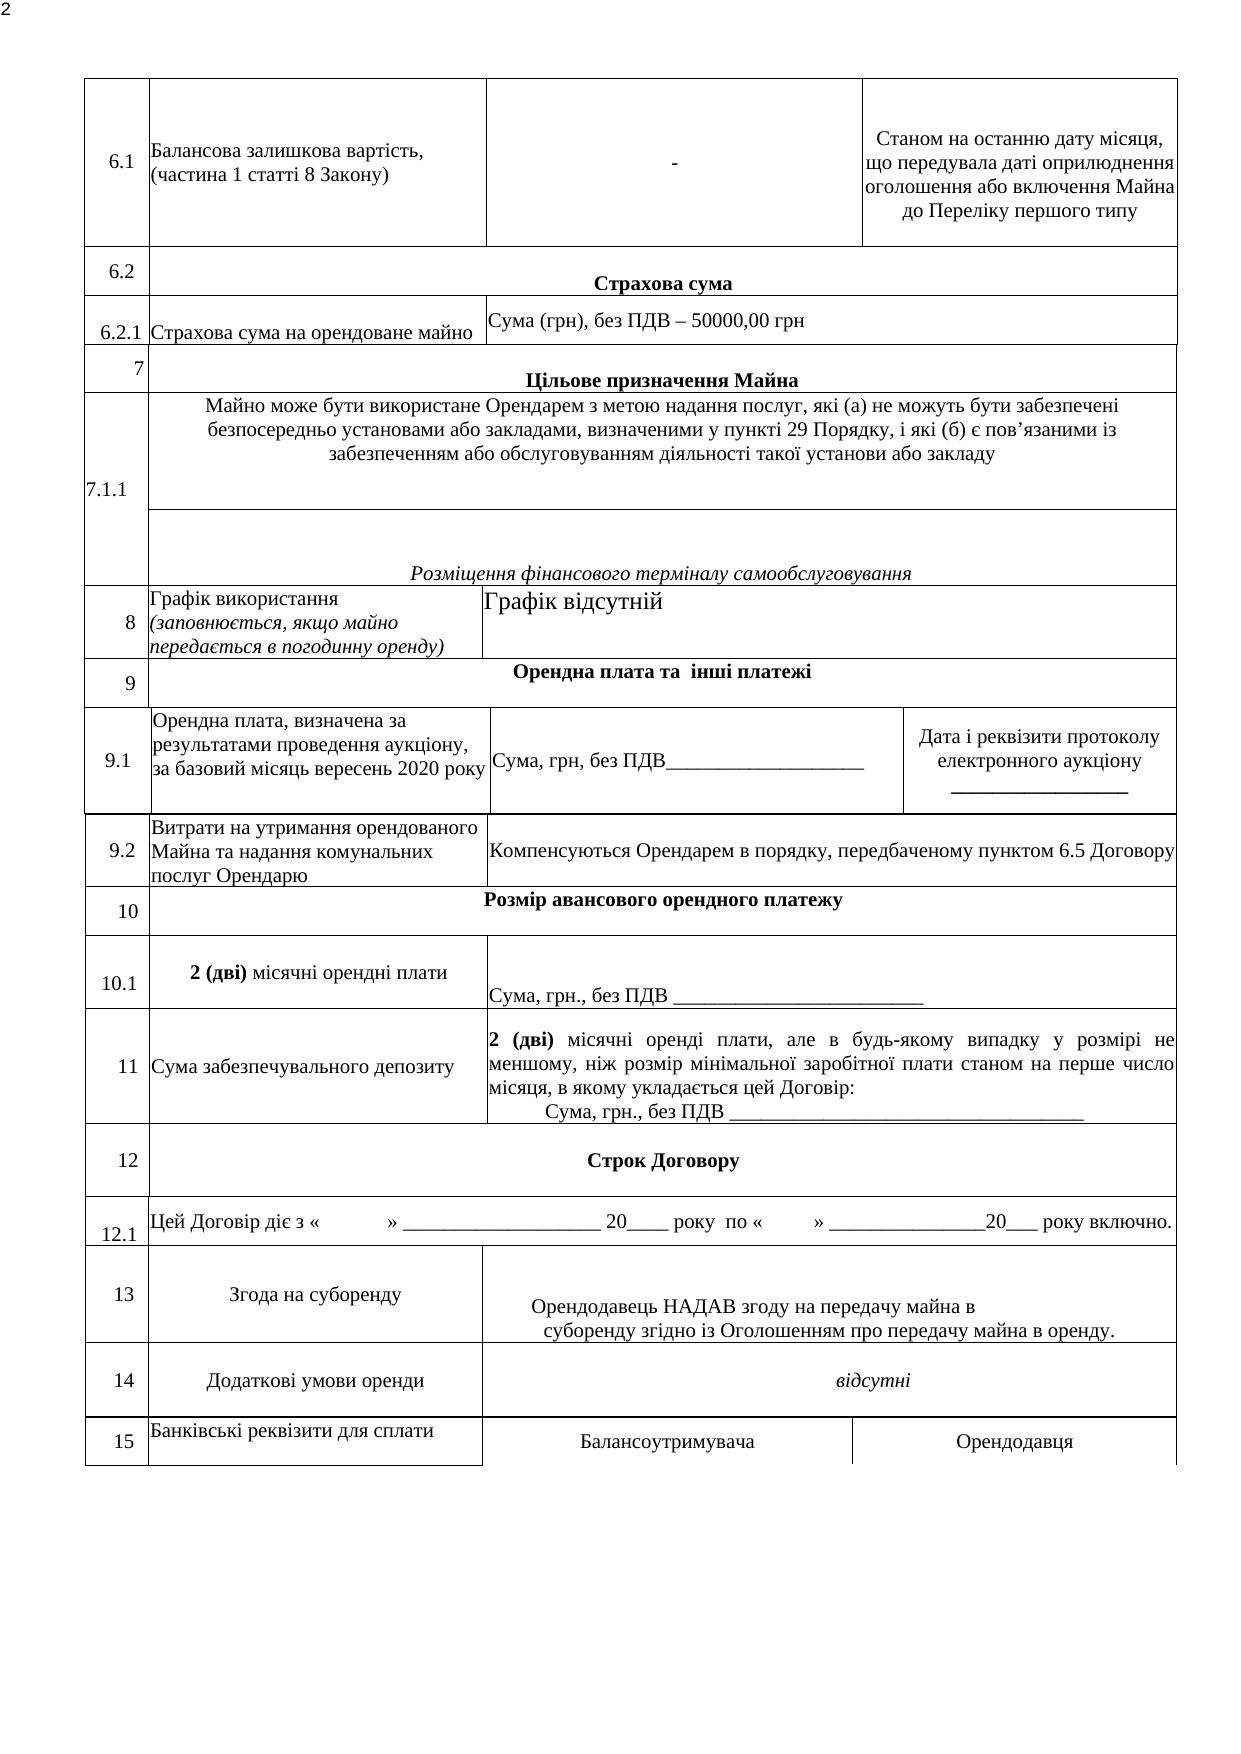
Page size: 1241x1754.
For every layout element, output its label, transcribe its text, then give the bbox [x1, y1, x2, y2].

table_cell 12.1 [86, 1197, 148, 1245]
table_cell 10.1 [86, 936, 149, 1008]
table_cell Балансоутримувача [483, 1418, 852, 1465]
table_cell Страхова сума на орендоване майно [150, 296, 486, 344]
table_cell 11 [86, 1009, 149, 1123]
table_cell 6.1 [85, 79, 149, 246]
table_cell Графік використання (заповнюється, якщо майно передається в погодинну оренду) [149, 586, 482, 658]
table_cell Майно може бути використане Орендарем з метою надання послуг, які (а) не можуть бути забезпечені безпосередньо установами або закладами, визначеними у пункті 29 Порядку, і які (б) є пов’язаними із забезпеченням або обслуговуванням діяльності такої установи або закладу [149, 393, 1176, 509]
table_cell Дата і реквізити протоколу електронного аукціону _________________ [904, 708, 1176, 813]
table_cell Графік відсутній [483, 586, 1176, 658]
table_cell 6.2.1 [85, 296, 149, 344]
table_cell Орендодавця [853, 1418, 1176, 1465]
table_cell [149, 1418, 482, 1465]
table_cell Цей Договір діє з « » ___________________ 20____ року по « » _______________20___ року включно. [149, 1197, 1176, 1245]
table_cell Сума (грн), без ПДВ – 50000,00 грн [487, 296, 1177, 344]
table_header 9.2 [86, 815, 149, 886]
table_cell 12 [86, 1124, 149, 1196]
table_header Витрати на утримання орендованого Майна та надання комунальних послуг Орендарю [150, 815, 487, 886]
table_cell Балансова залишкова вартість, (частина 1 статті 8 Закону) [150, 79, 486, 246]
table_cell Сума забезпечувального депозиту [150, 1009, 487, 1123]
table_cell 15 [86, 1418, 148, 1465]
table_cell 9.1 [85, 708, 151, 813]
table_cell 6.2 [85, 247, 149, 295]
table_cell Орендна плата, визначена за результатами проведення аукціону, за базовий місяць вересень 2020 року [152, 708, 490, 813]
table_cell Сума, грн., без ПДВ ________________________ [488, 936, 1176, 1008]
table_cell Страхова сума [150, 247, 1177, 295]
table_cell 8 [85, 586, 148, 658]
table_cell Розміщення фінансового терміналу самообслуговування [149, 510, 1176, 585]
table_cell 7.1.1 [85, 393, 148, 585]
table_cell 9 [85, 659, 148, 707]
table_header Компенсуються Орендарем в порядку, передбаченому пунктом 6.5 Договору [488, 815, 1176, 886]
table_cell 10 [86, 887, 149, 935]
table_cell Сума, грн, без ПДВ___________________ [491, 708, 903, 813]
table_cell Орендодавець НАДАВ згоду на передачу майна в суборенду згідно із Оголошенням про передачу майна в оренду. [483, 1246, 1176, 1342]
table_cell Станом на останню дату місяця, що передувала даті оприлюднення оголошення або включення Майна до Переліку першого типу [863, 79, 1177, 246]
table_cell відсутні [483, 1343, 1176, 1416]
table_cell Додаткові умови оренди [149, 1343, 482, 1416]
table_cell Згода на суборенду [149, 1246, 482, 1342]
table_cell 14 [86, 1343, 148, 1416]
table_cell Строк Договору [150, 1124, 1176, 1196]
table_cell 13 [86, 1246, 148, 1342]
table_cell 2 (дві) місячні оренді плати, але в будь-якому випадку у розмірі не меншому, ніж розмір мінімальної заробітної плати станом на перше число місяця, в якому укладається цей Договір: Сума, грн., без ПДВ __________________________________ [488, 1009, 1176, 1123]
table_cell 2 (дві) місячні орендні плати [150, 936, 487, 1008]
table_cell 7 [85, 345, 148, 392]
table_cell Орендна плата та інші платежі [149, 659, 1176, 707]
table_cell Розмір авансового орендного платежу [150, 887, 1176, 935]
table_cell - [487, 79, 862, 246]
table_cell Цільове призначення Майна [149, 345, 1176, 392]
